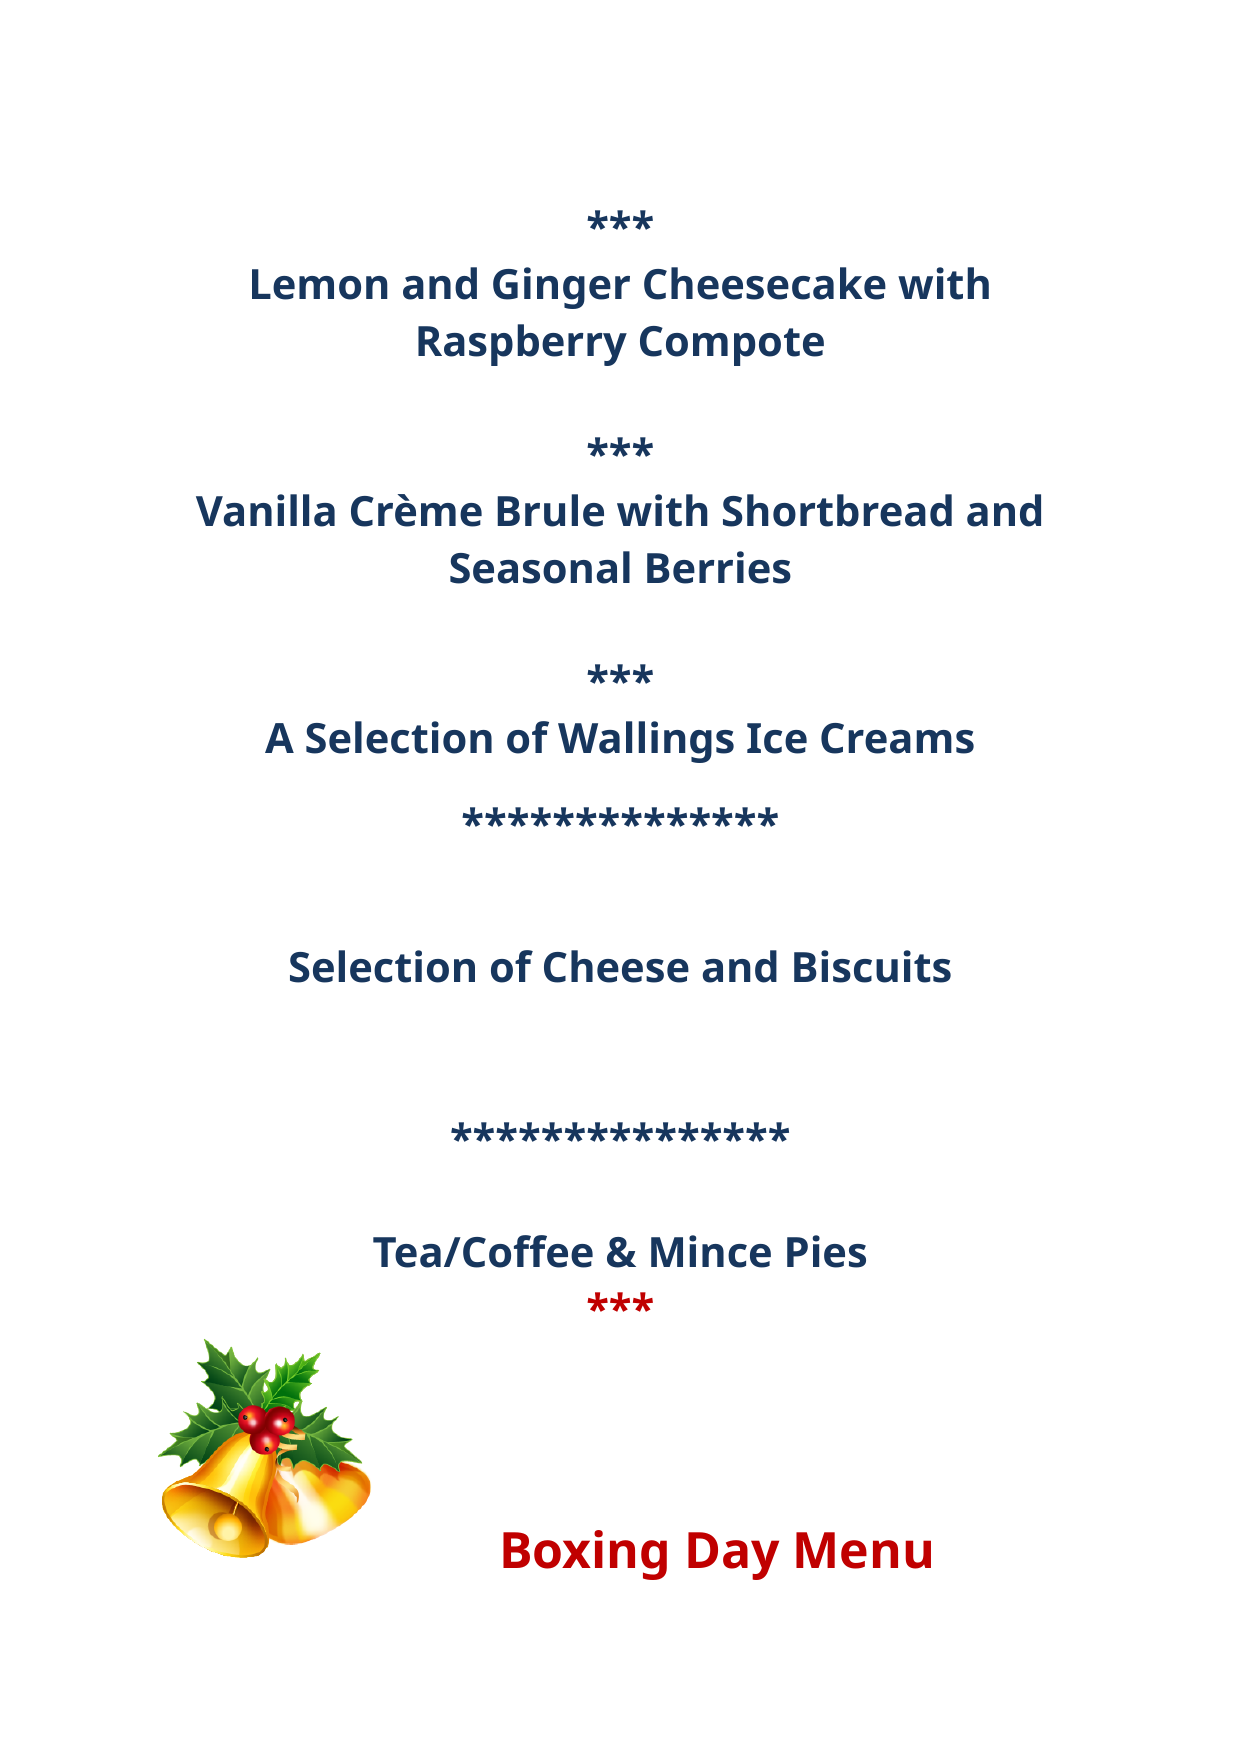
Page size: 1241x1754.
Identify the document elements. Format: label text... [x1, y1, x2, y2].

text Tea/Coffee & Mince Pies [150, 1223, 1090, 1280]
text *** [150, 652, 1090, 709]
text Lemon and Ginger Cheesecake with Raspberry Compote [150, 255, 1090, 368]
picture [150, 1336, 383, 1569]
text *** [150, 1280, 1090, 1337]
text A Selection of Wallings Ice Creams [150, 709, 1090, 766]
text *************** [150, 1110, 1090, 1167]
text Selection of Cheese and Biscuits [150, 938, 1090, 994]
text *** [150, 198, 1090, 255]
text Vanilla Crème Brule with Shortbread and Seasonal Berries [150, 482, 1090, 595]
text ************** [150, 795, 1090, 852]
text *** [150, 425, 1090, 482]
text Boxing Day Menu [150, 1337, 1090, 1584]
